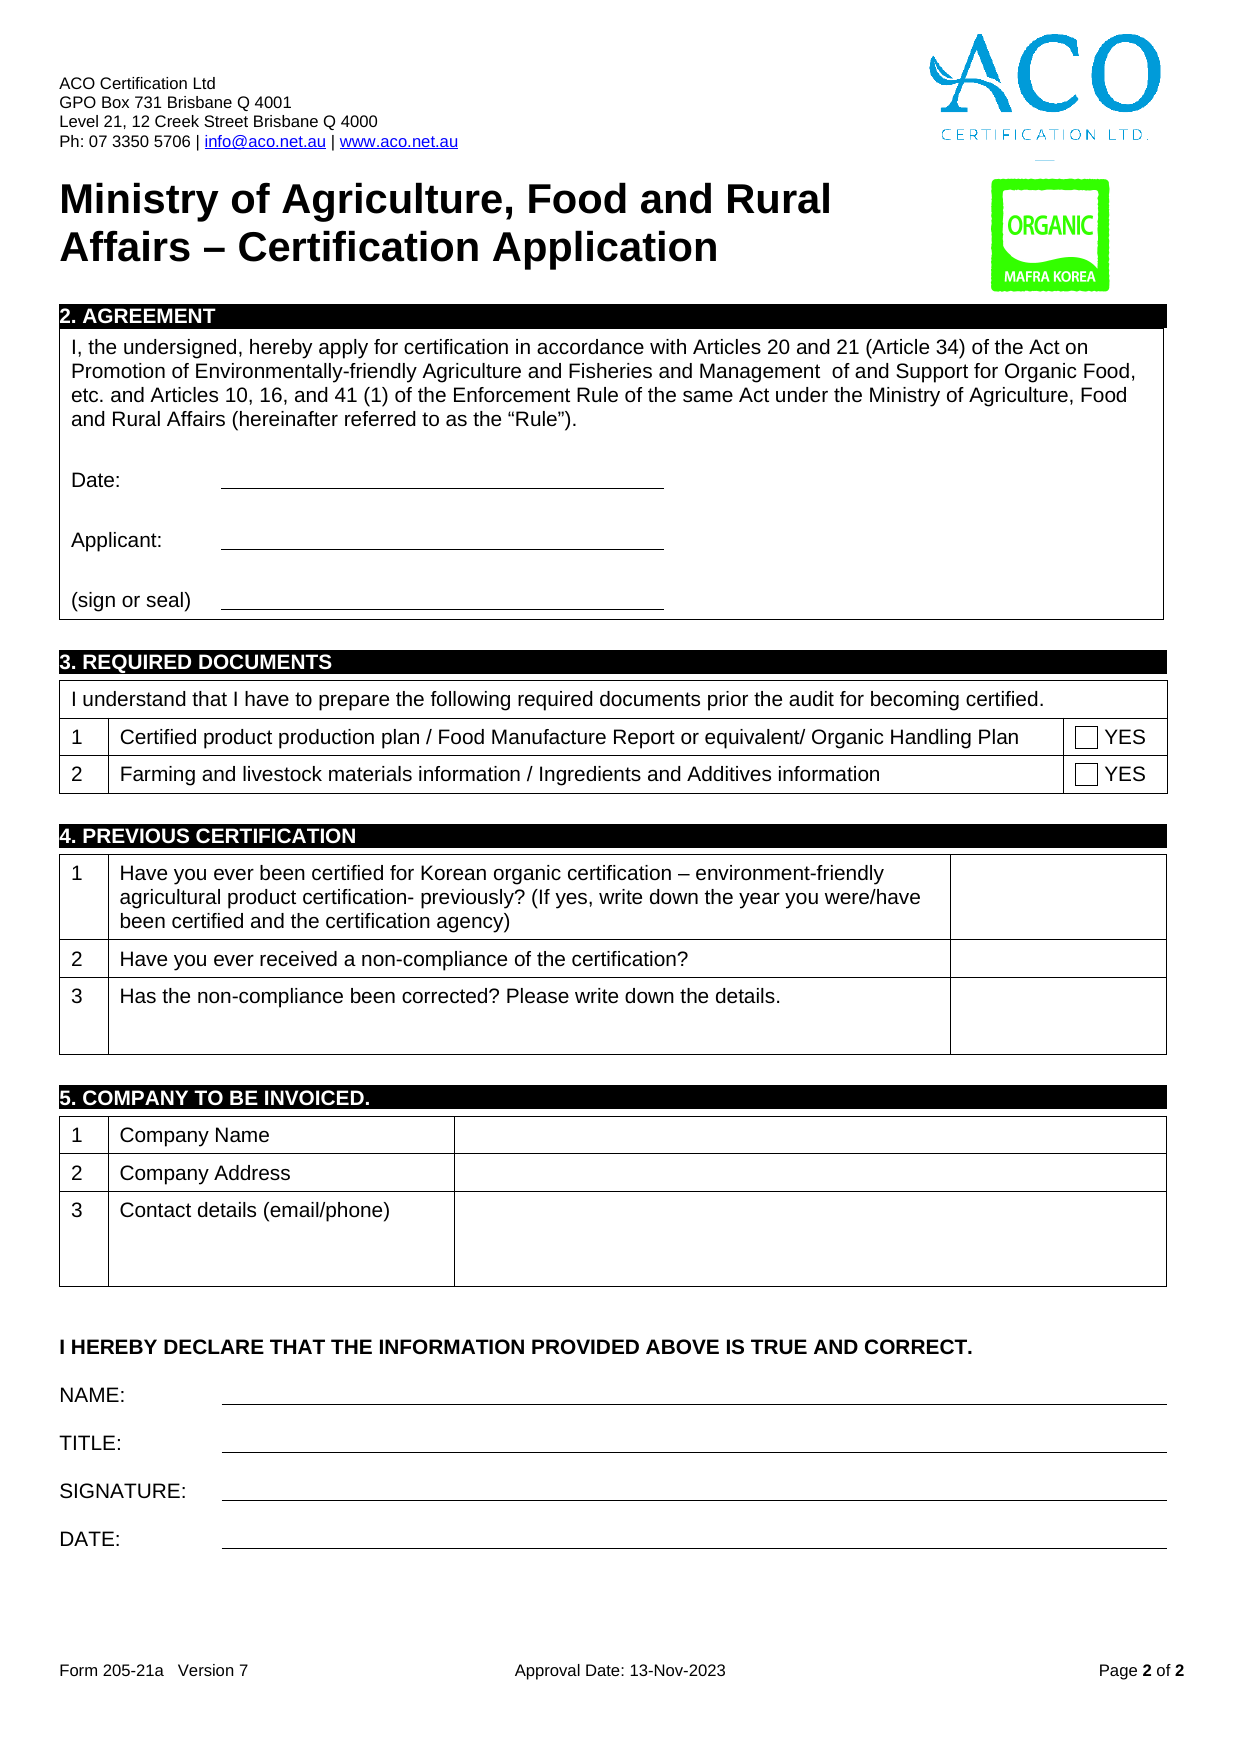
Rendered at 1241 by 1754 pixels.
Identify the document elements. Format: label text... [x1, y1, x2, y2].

text I HEREBY DECLARE THAT THE INFORMATION PROVIDED ABOVE IS CORRECT. [59, 1335, 1184, 1359]
table_cell Farming and livestock materials information / Ingredients and Additives information [109, 756, 1063, 792]
table_cell Have you ever received a non-compliance of the certification? [109, 940, 950, 977]
table_header Have you ever been certified for Korean organic certification – environment-friendly agricultural product certification- previously? (If yes, write down the year you were/have been certified and the certification agency) [109, 855, 950, 939]
table_cell 2 [60, 1154, 108, 1191]
text TITLE: [59, 1431, 1167, 1455]
table_cell YES [1064, 719, 1167, 755]
table_cell Company Address [109, 1154, 454, 1191]
text 3. REQUIRED DOCUMENTS [59, 650, 1167, 674]
table_cell YES [1064, 756, 1167, 792]
text 5. COMPANY TO BE INVOICED. [59, 1085, 1167, 1109]
table_header [455, 1117, 1166, 1153]
table_header I understand that I have to prepare the following required documents prior the audit for becoming certified. [60, 681, 1167, 717]
table_cell 3 [60, 1192, 108, 1286]
table_cell [951, 940, 1166, 977]
text 4. PREVIOUS CERTIFICATION [59, 824, 1167, 848]
table_cell 3 [60, 978, 108, 1054]
table_cell [455, 1192, 1166, 1286]
table_cell 2 [60, 756, 108, 792]
table_cell Has the non-compliance been corrected? Please write down the details. [109, 978, 950, 1054]
table_header I, the undersigned, hereby apply for certification in accordance with Articles 20 and 21 (Article 34) of the Act on Promotion of Environmentally-friendly Agriculture and Fisheries and Management of and Support for Organic Food, etc. and Articles 10, 16, and 41 (1) of the Enforcement Rule of the same Act under the Ministry of Agriculture, Food and Rural Affairs (hereinafter referred to as the “Rule”). Date: Applicant: (sign or seal) [60, 329, 1163, 618]
picture [915, 32, 1181, 160]
table_cell [951, 978, 1166, 1054]
table_cell [455, 1154, 1166, 1191]
table_cell Contact details (email/phone) [109, 1192, 454, 1286]
table_header [951, 855, 1166, 939]
text DATE: [59, 1527, 1167, 1551]
table_cell 1 [60, 719, 108, 755]
table_header 1 [60, 1117, 108, 1153]
picture [986, 174, 1114, 296]
text NAME: [59, 1383, 1167, 1407]
text SIGNATURE: [59, 1479, 1167, 1503]
table_header Company Name [109, 1117, 454, 1153]
table_header 1 [60, 855, 108, 939]
table_cell Certified product production plan / Food Manufacture Report or equivalent/ Organic Handling Plan [109, 719, 1063, 755]
text 2. AGREEMENT [59, 304, 1167, 328]
table_cell 2 [60, 940, 108, 977]
